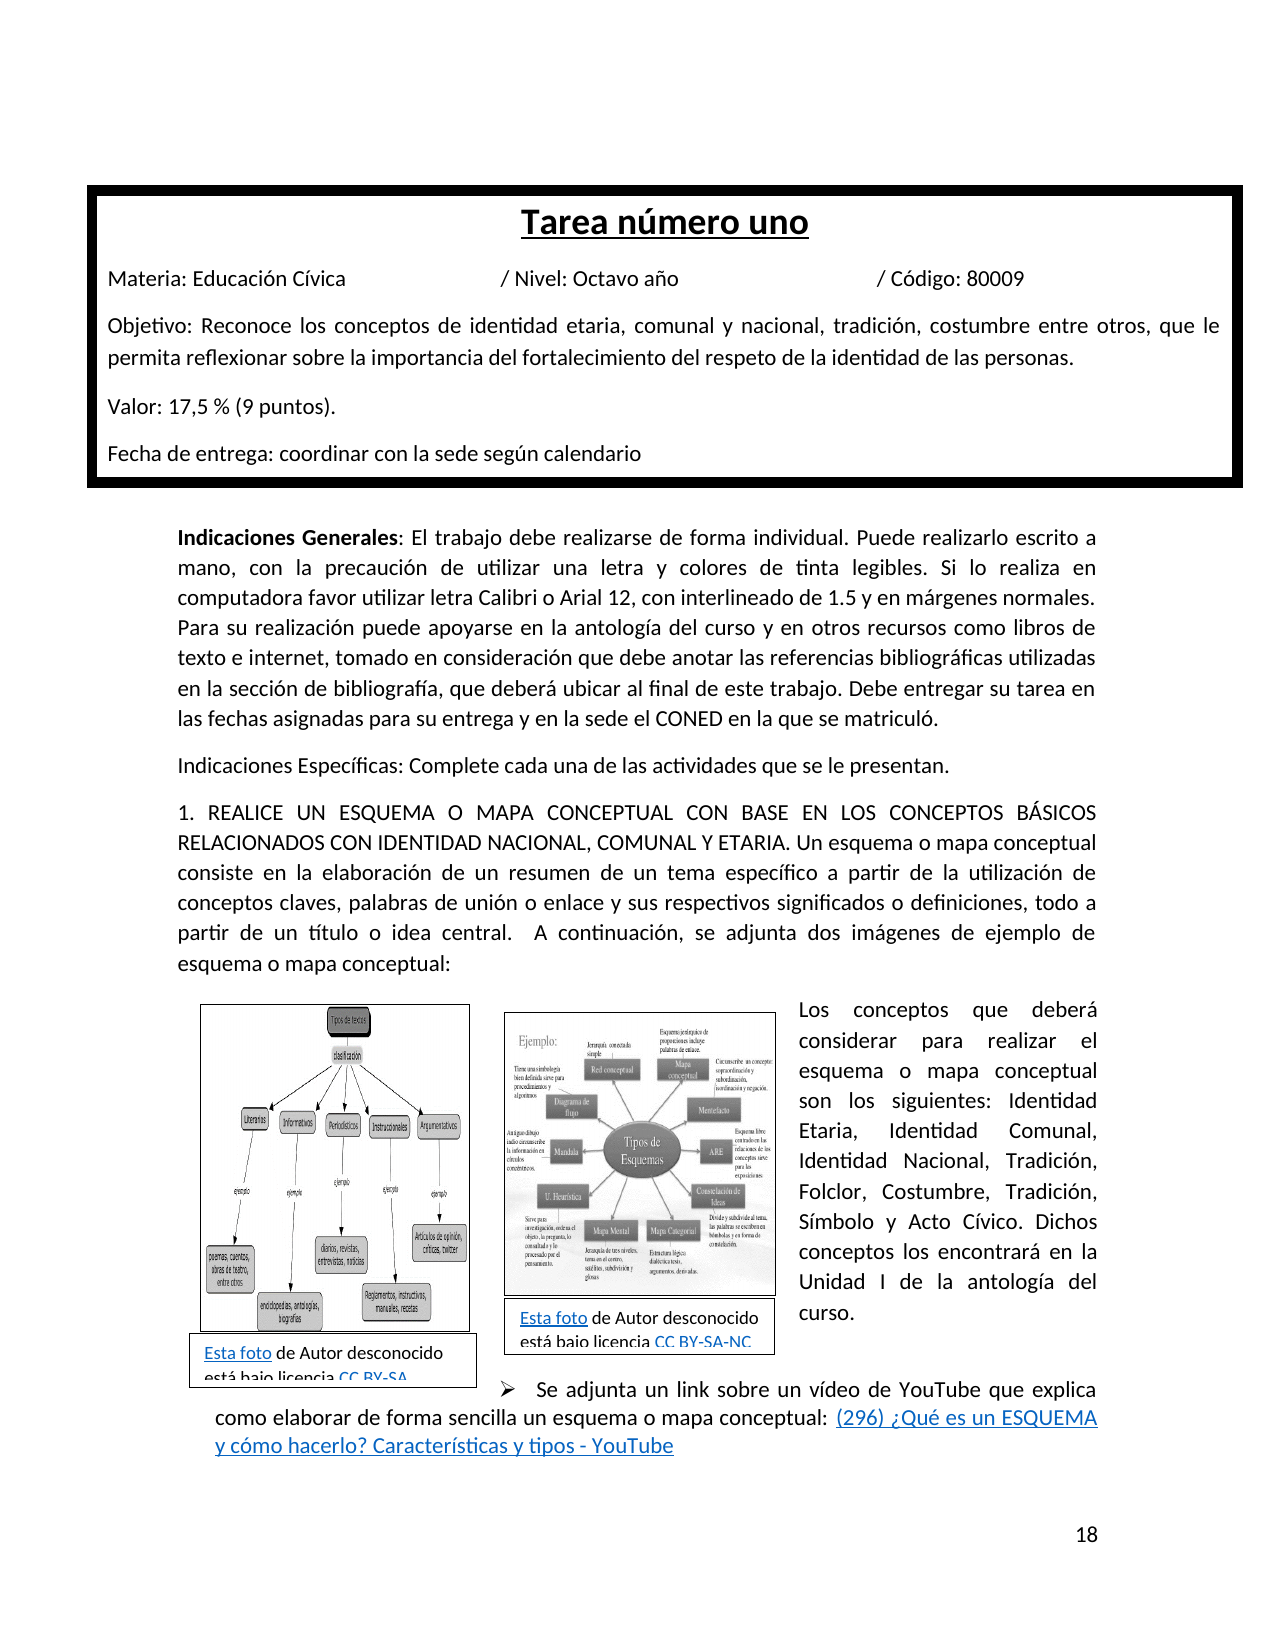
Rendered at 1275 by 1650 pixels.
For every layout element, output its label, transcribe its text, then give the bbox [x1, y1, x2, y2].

text Indicaciones Específicas: Complete cada una de las actividades que se le presentan. [177, 751, 1098, 779]
list Se adjunta un link sobre un vídeo de YouTube que explica como elaborar de forma sencilla un esquema o mapa conceptual: (296) ¿Qué es un ESQUEMA y cómo hacerlo? Características y tipos - YouTube [177, 1375, 1098, 1459]
text Indicaciones Generales: El trabajo debe realizarse de forma individual. Puede realizarlo escrito a mano, con la precaución de utilizar una letra y colores de tinta legibles. Si lo realiza en computadora favor utilizar letra Calibri o Arial 12, con interlineado de 1.5 y en márgenes normales. Para su realización puede apoyarse en la antología del curso y en otros recursos como libros de texto e internet, tomado en consideración que debe anotar las referencias bibliográficas utilizadas en la sección de bibliografía, que deberá ubicar al final de este trabajo. Debe entregar su tarea en las fechas asignadas para su entrega y en la sede el CONED en la que se matriculó. [177, 523, 1098, 732]
picture [505, 1013, 775, 1295]
text 1. REALICE UN ESQUEMA O MAPA CONCEPTUAL CON BASE EN LOS CONCEPTOS BÁSICOS RELACIONADOS CON IDENTIDAD NACIONAL, COMUNAL Y ETARIA. Un esquema o mapa conceptual consiste en la elaboración de un resumen de un tema específico a partir de la utilización de conceptos claves, palabras de unión o enlace y sus respectivos significados o definiciones, todo a partir de un título o idea central. A continuación, se adjunta dos imágenes de ejemplo de esquema o mapa conceptual: [177, 798, 1098, 977]
picture [201, 1005, 469, 1331]
